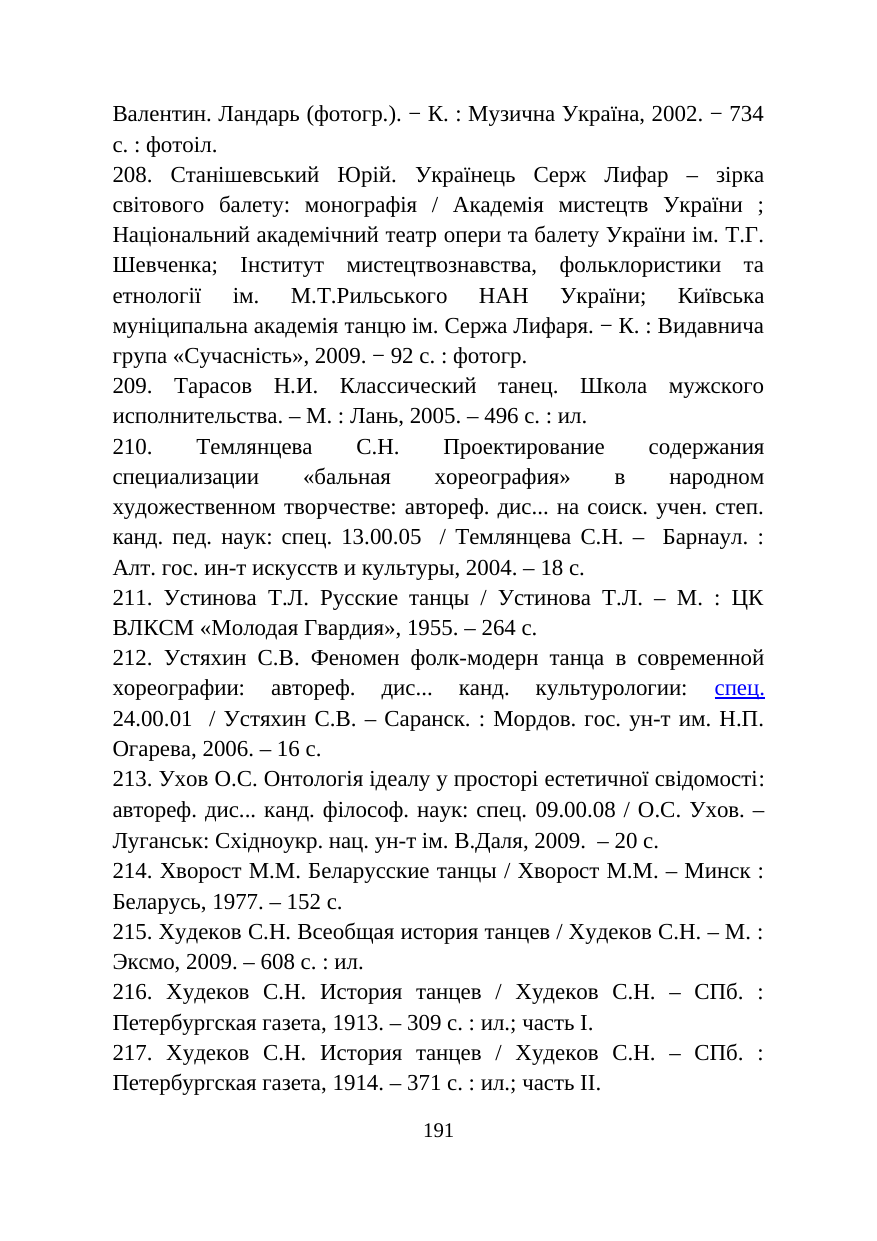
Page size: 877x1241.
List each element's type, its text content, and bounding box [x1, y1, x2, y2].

text 215. Худеков С.Н. Всеобщая история танцев / Худеков С.Н. – М. : Эксмо, 2009. – 608 с. : ил. [112, 918, 765, 974]
text 209. Тарасов Н.И. Классический танец. Школа мужского исполнительства. – М. : Лань, 2005. – 496 с. : ил. [112, 372, 765, 429]
text 214. Хворост М.М. Беларусские танцы / Хворост М.М. – Минск : Беларусь, 1977. – 152 с. [112, 858, 765, 914]
text 217. Худеков С.Н. История танцев / Худеков С.Н. – СПб. : Петербургская газета, 1914. – 371 с. : ил.; часть II. [112, 1039, 765, 1095]
text 208. Станішевський Юрій. Українець Серж Лифар – зірка світового балету: монографія / Академія мистецтв України ; Національний академічний театр опери та балету України ім. Т.Г. Шевченка; Інститут мистецтвознавства, фольклористики та етнології ім. М.Т.Рильського НАН України; Київська муніципальна академія танцю ім. Сержа Лифаря. − К. : Видавнича група «Сучасність», 2009. − 92 с. : фотогр. [112, 161, 765, 368]
text 210. Темлянцева С.Н. Проектирование содержания специализации «бальная хореография» в народном художественном творчестве: автореф. дис... на соиск. учен. степ. канд. пед. наук: спец. 13.00.05 / Темлянцева С.Н. – Барнаул. : Алт. гос. ин-т искусств и культуры, 2004. – 18 с. [112, 433, 765, 580]
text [112, 100, 765, 157]
text 212. Устяхин С.В. Феномен фолк-модерн танца в современной хореографии: автореф. дис... канд. культурологии: спец. 24.00.01 / Устяхин С.В. – Саранск. : Мордов. гос. ун-т им. Н.П. Огарева, 2006. – 16 с. [112, 644, 765, 761]
text 213. Ухов О.С. Онтологія ідеалу у просторі естетичної свідомості: автореф. дис... канд. філософ. наук: спец. 09.00.08 / О.С. Ухов. – Луганськ: Східноукр. нац. ун-т ім. В.Даля, 2009. – 20 с. [112, 765, 765, 854]
text 211. Устинова Т.Л. Русские танцы / Устинова Т.Л. – М. : ЦК ВЛКСМ «Молодая Гвардия», 1955. – 264 с. [112, 584, 765, 640]
text 216. Худеков С.Н. История танцев / Худеков С.Н. – СПб. : Петербургская газета, 1913. – 309 с. : ил.; часть I. [112, 978, 765, 1035]
